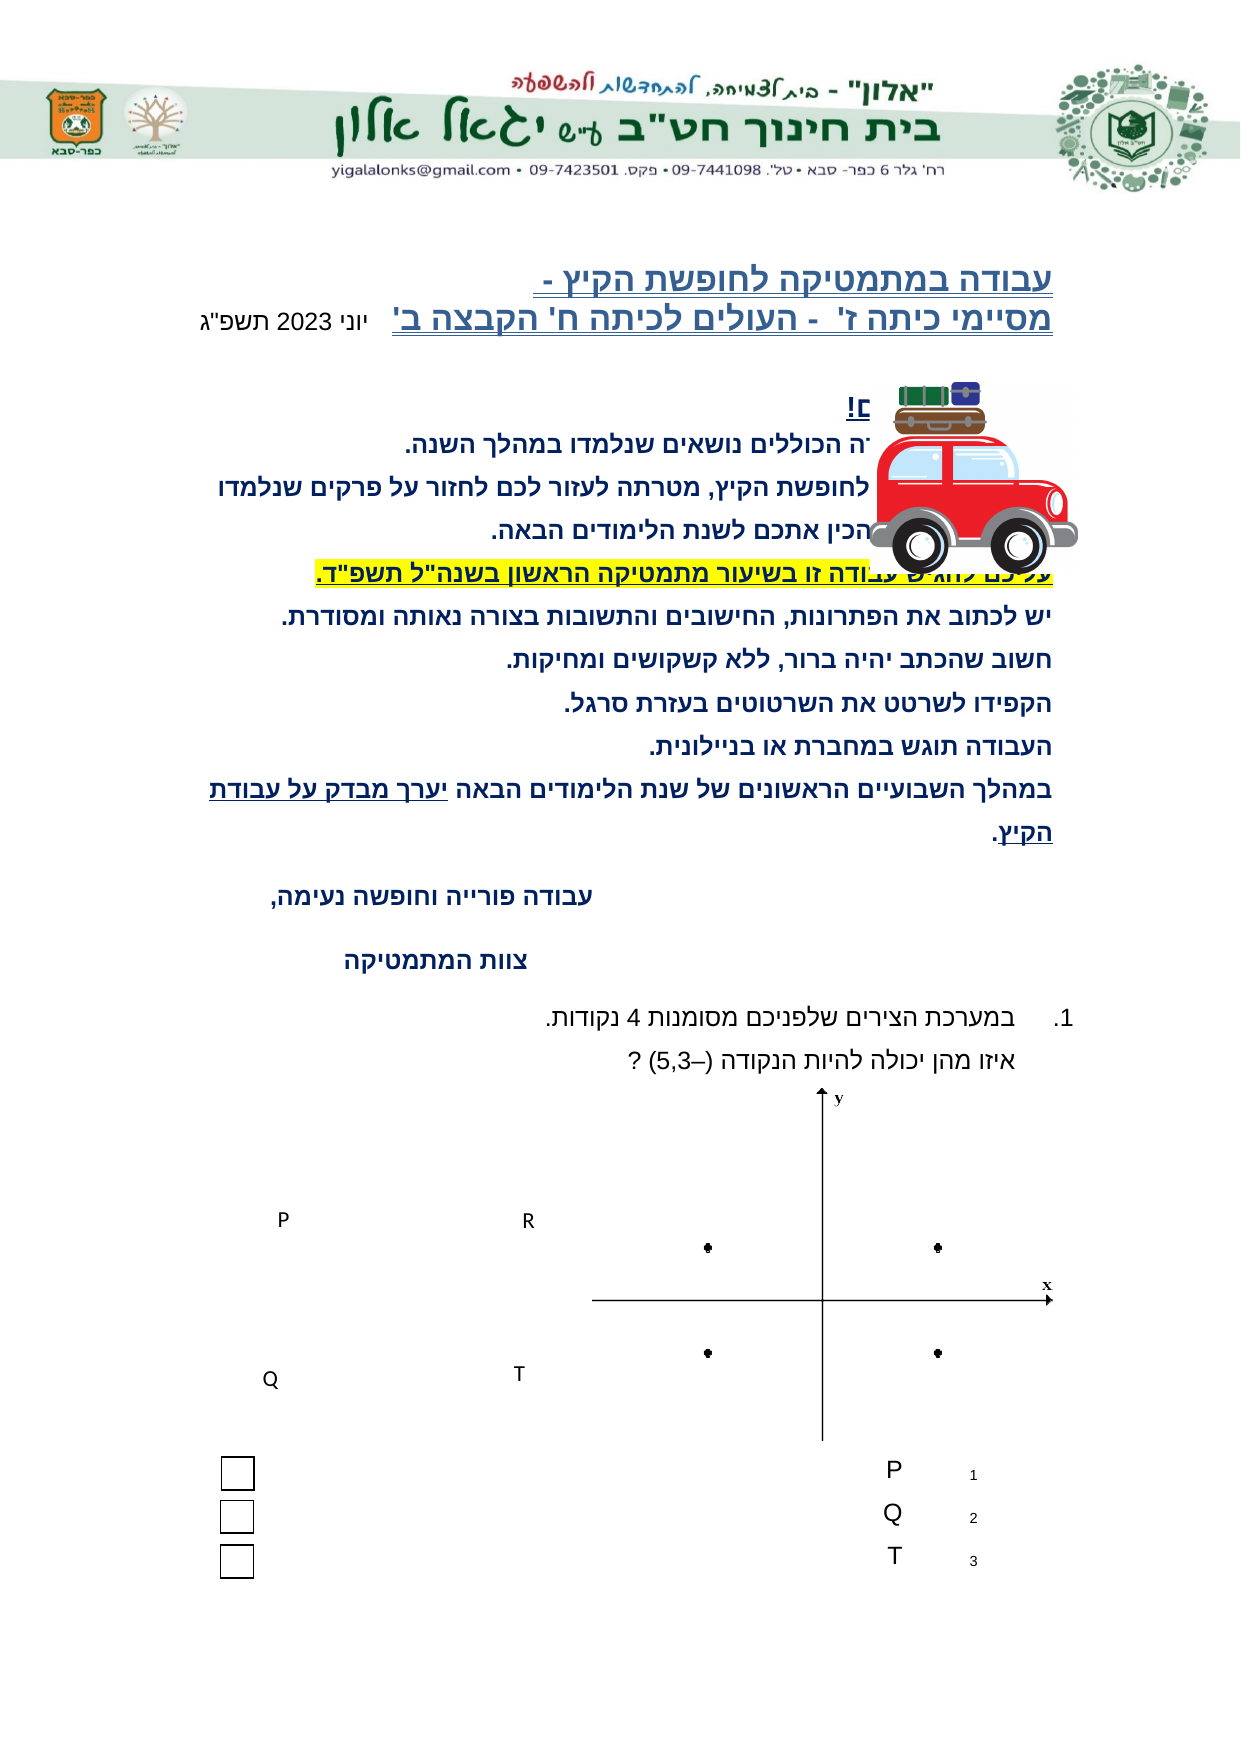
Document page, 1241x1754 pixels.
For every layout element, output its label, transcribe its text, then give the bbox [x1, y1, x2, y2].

text 3 T [187, 1541, 1053, 1570]
picture [0, 52, 1241, 205]
text 1 P [187, 1455, 1053, 1484]
picture [869, 382, 1078, 574]
text תלמידים יקרים! [187, 390, 869, 424]
text 2 Q [187, 1498, 1053, 1527]
text צוות המתמטיקה [187, 946, 1053, 1003]
text עבודה פורייה וחופשה נעימה, [187, 882, 1053, 911]
text עבודה במתמטיקה לחופשת הקיץ - מסיימי כיתה ז' - העולים לכיתה ח' הקבצה ב' יוני 2023 תשפ"ג [187, 260, 1053, 365]
list במערכת הצירים שלפניכם מסומנות 4 נקודות. איזו מהן יכולה להיות הנקודה (–5,3) ? [187, 1003, 1053, 1074]
text לפניכם דפי עבודה הכוללים נושאים שנלמדו במהלך השנה. העבודה מיועדת לחופשת הקיץ, מטרתה לעזור לכם לחזור על פרקים שנלמדו במהלך השנה ולהכין אתכם לשנת הלימודים הבאה. עליכם להגיש עבודה זו בשיעור מתמטיקה הראשון בשנה"ל תשפ"ד. יש לכתוב את הפתרונות, החישובים והתשובות בצורה נאותה ומסודרת. חשוב שהכתב יהיה ברור, ללא קשקושים ומחיקות. הקפידו לשרטט את השרטוטים בעזרת סרגל. העבודה תוגש במחברת או בניילונית. במהלך השבועיים הראשונים של שנת הלימודים הבאה יערך מבדק על עבודת הקיץ. [187, 430, 1053, 847]
